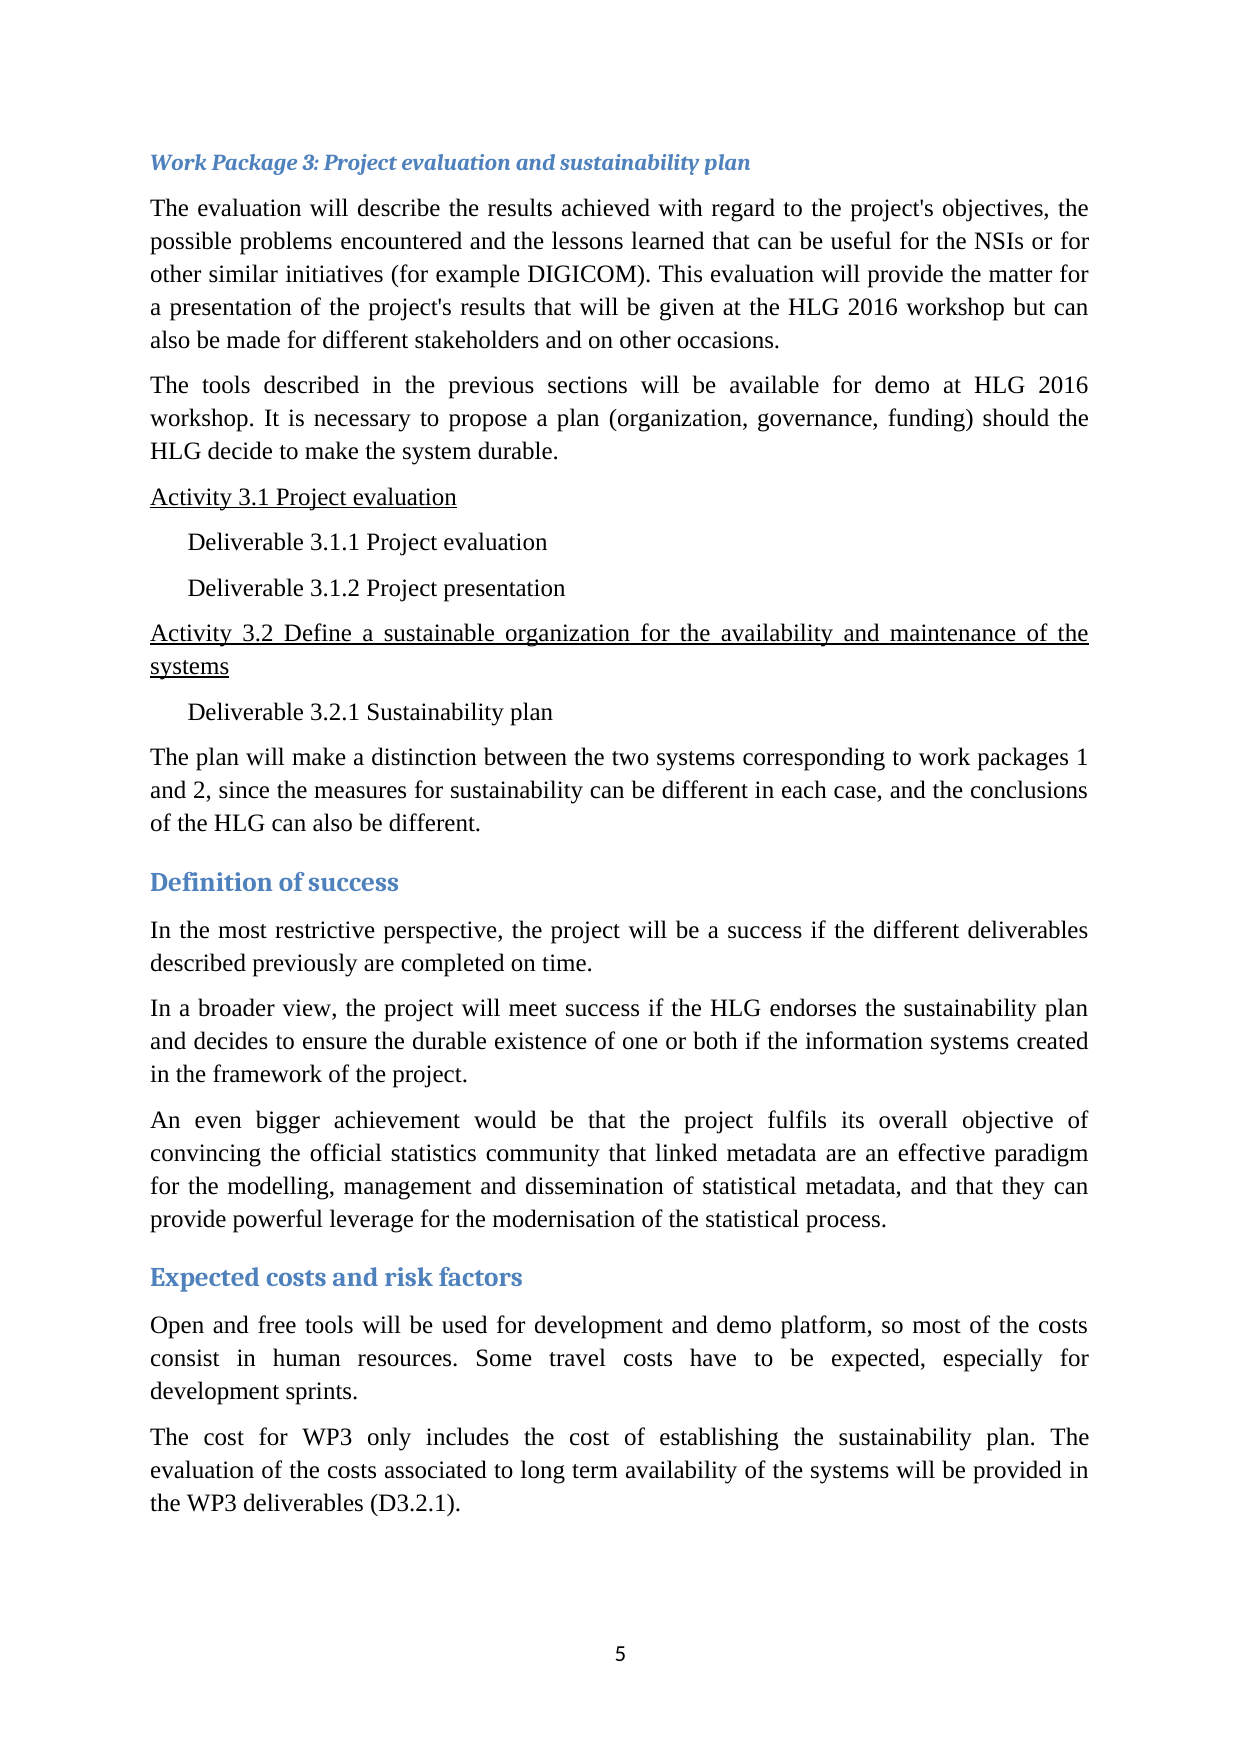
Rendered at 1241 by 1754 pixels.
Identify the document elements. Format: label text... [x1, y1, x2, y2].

text The tools described in the previous sections will be available for demo at HLG 2016 workshop. It is necessary to propose a plan (organization, governance, funding) should the HLG decide to make the system durable. [150, 370, 1090, 465]
text In a broader view, the project will meet success if the HLG endorses the sustainability plan and decides to ensure the durable existence of one or both if the information systems created in the framework of the project. [150, 993, 1090, 1088]
text An even bigger achievement would be that the project fulfils its overall objective of convincing the official statistics community that linked metadata are an effective paradigm for the modelling, management and dissemination of statistical metadata, and that they can provide powerful leverage for the modernisation of the statistical process. [150, 1105, 1090, 1233]
text Deliverable 3.1.1 Project evaluation [150, 527, 1090, 556]
text Activity 3.2 Define a sustainable organization for the availability and maintenance of the systems [150, 618, 1090, 680]
subtitle Expected costs and risk factors [150, 1262, 1090, 1293]
text Deliverable 3.1.2 Project presentation [150, 573, 1090, 602]
text The cost for WP3 only includes the cost of establishing the sustainability plan. The evaluation of the costs associated to long term availability of the systems will be provided in the WP3 deliverables (D3.2.1). [150, 1422, 1090, 1517]
subtitle Work Package 3: Project evaluation and sustainability plan [150, 150, 1090, 176]
text Open and free tools will be used for development and demo platform, so most of the costs consist in human resources. Some travel costs have to be expected, especially for development sprints. [150, 1310, 1090, 1405]
text The plan will make a distinction between the two systems corresponding to work packages 1 and 2, since the measures for sustainability can be different in each case, and the conclusions of the HLG can also be different. [150, 742, 1090, 837]
text The evaluation will describe the results achieved with regard to the project's objectives, the possible problems encountered and the lessons learned that can be useful for the NSIs or for other similar initiatives (for example DIGICOM). This evaluation will provide the matter for a presentation of the project's results that will be given at the HLG 2016 workshop but can also be made for different stakeholders and on other occasions. [150, 193, 1090, 353]
text Activity 3.1 Project evaluation [150, 482, 1090, 511]
text Deliverable 3.2.1 Sustainability plan [150, 697, 1090, 726]
subtitle Definition of success [150, 867, 1090, 898]
text In the most restrictive perspective, the project will be a success if the different deliverables described previously are completed on time. [150, 915, 1090, 977]
